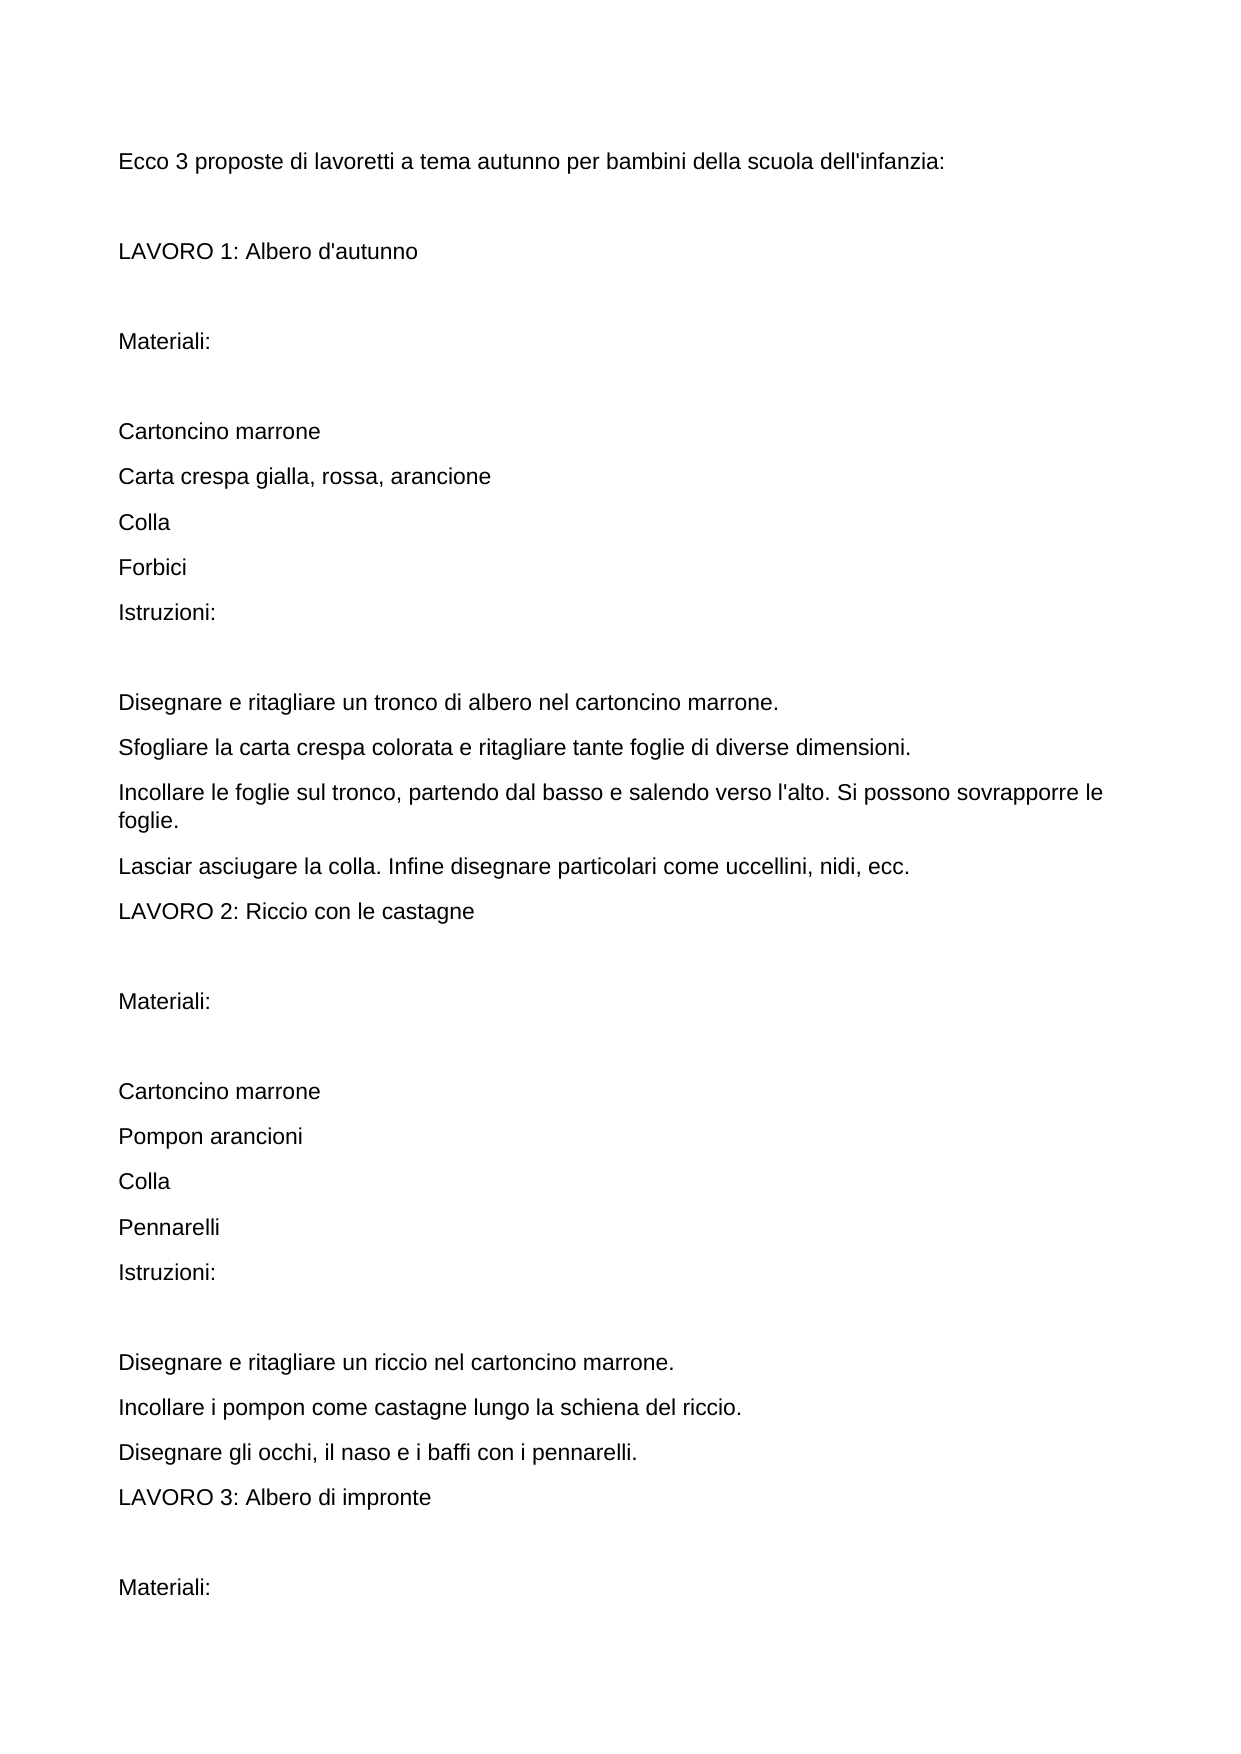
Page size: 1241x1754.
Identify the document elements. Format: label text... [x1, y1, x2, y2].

text Colla [118, 1168, 1122, 1195]
text Forbici [118, 553, 1122, 580]
text Incollare i pompon come castagne lungo la schiena del riccio. [118, 1394, 1122, 1420]
text LAVORO 1: Albero d'autunno [118, 238, 1122, 264]
text Colla [118, 508, 1122, 535]
text Materiali: [118, 988, 1122, 1014]
text LAVORO 2: Riccio con le castagne [118, 898, 1122, 924]
text LAVORO 3: Albero di impronte [118, 1484, 1122, 1510]
text Cartoncino marrone [118, 1078, 1122, 1104]
text Disegnare e ritagliare un tronco di albero nel cartoncino marrone. [118, 689, 1122, 715]
text Lasciar asciugare la colla. Infine disegnare particolari come uccellini, nidi, ecc. [118, 853, 1122, 879]
text Cartoncino marrone [118, 418, 1122, 444]
text Carta crespa gialla, rossa, arancione [118, 463, 1122, 490]
text Sfogliare la carta crespa colorata e ritagliare tante foglie di diverse dimensioni. [118, 734, 1122, 760]
text Pennarelli [118, 1213, 1122, 1240]
text Istruzioni: [118, 1258, 1122, 1285]
text Materiali: [118, 328, 1122, 354]
text Istruzioni: [118, 599, 1122, 625]
text Ecco 3 proposte di lavoretti a tema autunno per bambini della scuola dell'infanzia: [118, 148, 1122, 174]
text Incollare le foglie sul tronco, partendo dal basso e salendo verso l'alto. Si possono sovrapporre le foglie. [118, 779, 1122, 834]
text Materiali: [118, 1574, 1122, 1601]
text Disegnare gli occhi, il naso e i baffi con i pennarelli. [118, 1439, 1122, 1465]
text Pompon arancioni [118, 1123, 1122, 1149]
text Disegnare e ritagliare un riccio nel cartoncino marrone. [118, 1349, 1122, 1375]
